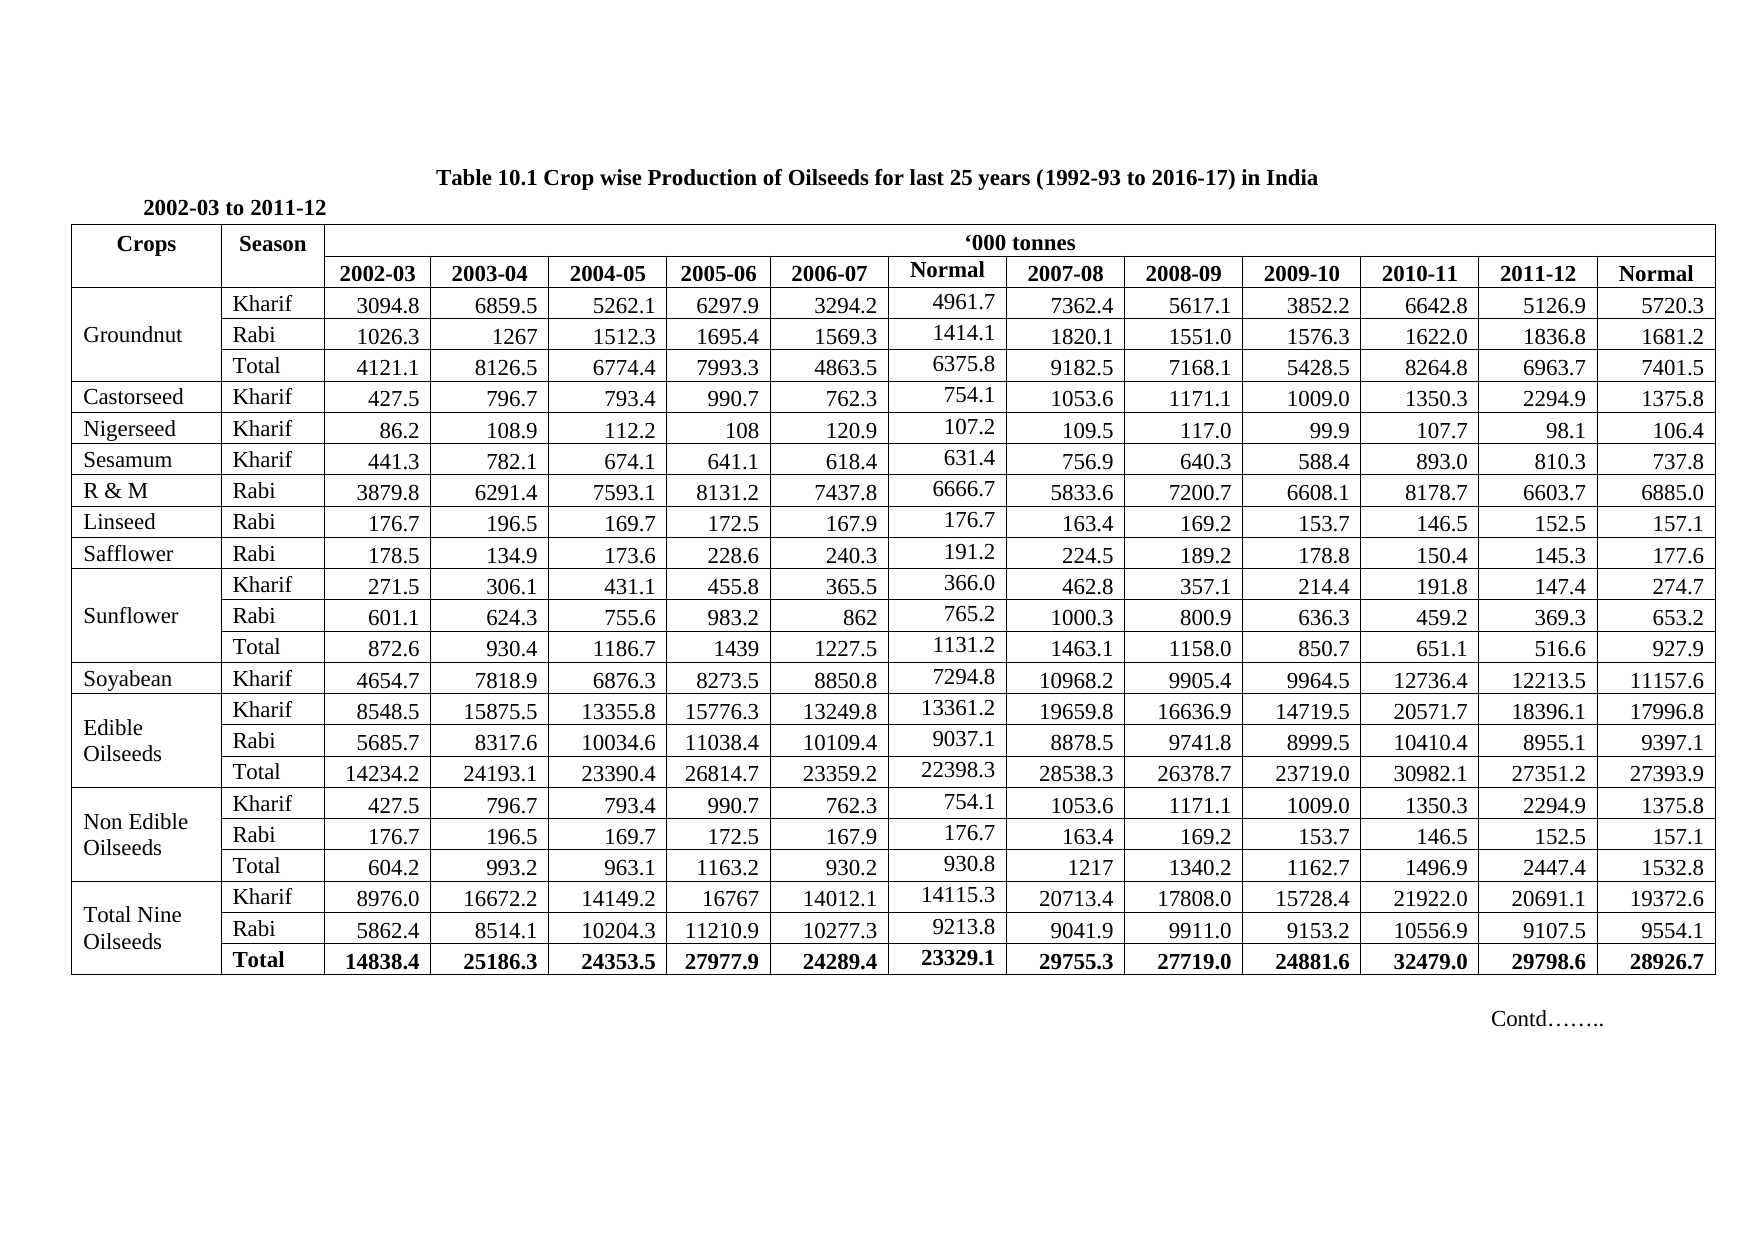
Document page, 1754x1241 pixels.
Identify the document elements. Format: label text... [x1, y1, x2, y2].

table_cell 1186.7 [549, 632, 666, 662]
table_cell 2005-06 [667, 257, 770, 287]
table_cell 20691.1 [1479, 882, 1597, 912]
table_cell 872.6 [325, 632, 430, 662]
table_cell 441.3 [325, 444, 430, 474]
table_cell 796.7 [431, 382, 548, 412]
table_cell 7168.1 [1125, 350, 1242, 381]
table_cell Kharif [222, 882, 324, 912]
table_cell 11038.4 [667, 725, 770, 756]
table_cell Rabi [222, 725, 324, 756]
table_cell 8273.5 [667, 663, 770, 693]
table_cell 618.4 [771, 444, 888, 474]
table_cell 196.5 [431, 507, 548, 537]
table_cell 2006-07 [771, 257, 888, 287]
table_cell 1350.3 [1361, 382, 1478, 412]
table_cell 624.3 [431, 600, 548, 631]
table_cell 86.2 [325, 413, 430, 443]
table_cell 9153.2 [1243, 913, 1360, 943]
table_cell 782.1 [431, 444, 548, 474]
table_cell 23359.2 [771, 757, 888, 787]
table_cell 14234.2 [325, 757, 430, 787]
table_cell 30982.1 [1361, 757, 1478, 787]
table_cell 6297.9 [667, 288, 770, 318]
table_cell 15875.5 [431, 694, 548, 724]
table_cell R & M [72, 475, 221, 506]
table_cell 6375.8 [889, 350, 1006, 381]
table_cell 9911.0 [1125, 913, 1242, 943]
table_cell 17996.8 [1598, 694, 1715, 724]
table_cell 14149.2 [549, 882, 666, 912]
table_cell 4961.7 [889, 288, 1006, 318]
table_cell 10968.2 [1007, 663, 1124, 693]
table_cell Rabi [222, 475, 324, 506]
table_cell 8178.7 [1361, 475, 1478, 506]
table_cell 1158.0 [1125, 632, 1242, 662]
table_cell 1009.0 [1243, 788, 1360, 818]
table_cell 601.1 [325, 600, 430, 631]
table_header Crops [72, 225, 221, 287]
table_cell 22398.3 [889, 757, 1006, 787]
table_cell 32479.0 [1361, 944, 1478, 974]
table_cell 369.3 [1479, 600, 1597, 631]
table_cell 107.2 [889, 413, 1006, 443]
table_cell 109.5 [1007, 413, 1124, 443]
table_cell Soyabean [72, 663, 221, 693]
table_cell 5617.1 [1125, 288, 1242, 318]
table_cell 893.0 [1361, 444, 1478, 474]
table_cell 1162.7 [1243, 850, 1360, 881]
table_cell 631.4 [889, 444, 1006, 474]
table_cell 271.5 [325, 569, 430, 599]
table_cell 990.7 [667, 382, 770, 412]
table_cell 191.2 [889, 538, 1006, 568]
table_cell 6876.3 [549, 663, 666, 693]
table_cell Nigerseed [72, 413, 221, 443]
table_cell 1217 [1007, 850, 1124, 881]
table_cell 1375.8 [1598, 382, 1715, 412]
table_cell 1695.4 [667, 319, 770, 349]
table_cell 7993.3 [667, 350, 770, 381]
table_cell 9397.1 [1598, 725, 1715, 756]
table_cell 27393.9 [1598, 757, 1715, 787]
table_cell 11157.6 [1598, 663, 1715, 693]
table_cell 640.3 [1125, 444, 1242, 474]
table_cell 26814.7 [667, 757, 770, 787]
table_cell 12736.4 [1361, 663, 1478, 693]
table_cell 99.9 [1243, 413, 1360, 443]
table_cell 176.7 [889, 819, 1006, 849]
table_cell 14838.4 [325, 944, 430, 974]
table_cell Sunflower [72, 569, 221, 662]
table_cell Kharif [222, 788, 324, 818]
table_cell 16672.2 [431, 882, 548, 912]
table_cell 983.2 [667, 600, 770, 631]
table_cell 862 [771, 600, 888, 631]
table_cell 674.1 [549, 444, 666, 474]
table_cell Rabi [222, 913, 324, 943]
table_cell 1227.5 [771, 632, 888, 662]
table_cell 810.3 [1479, 444, 1597, 474]
table_cell 1340.2 [1125, 850, 1242, 881]
table_cell 3294.2 [771, 288, 888, 318]
table_cell 306.1 [431, 569, 548, 599]
table_cell 990.7 [667, 788, 770, 818]
table_cell 157.1 [1598, 507, 1715, 537]
table_cell Kharif [222, 694, 324, 724]
table_cell Total Nine Oilseeds [72, 882, 221, 974]
table_cell 1512.3 [549, 319, 666, 349]
table_cell 177.6 [1598, 538, 1715, 568]
table_cell 1836.8 [1479, 319, 1597, 349]
table_cell Castorseed [72, 382, 221, 412]
table_cell 2010-11 [1361, 257, 1478, 287]
table_cell 106.4 [1598, 413, 1715, 443]
table_cell 167.9 [771, 819, 888, 849]
table_cell 8850.8 [771, 663, 888, 693]
table_cell 169.2 [1125, 819, 1242, 849]
table_cell 927.9 [1598, 632, 1715, 662]
table_cell 9964.5 [1243, 663, 1360, 693]
table_cell 651.1 [1361, 632, 1478, 662]
table_cell Total [222, 757, 324, 787]
table_cell 2004-05 [549, 257, 666, 287]
table_cell 191.8 [1361, 569, 1478, 599]
table_cell 8131.2 [667, 475, 770, 506]
table_cell 1171.1 [1125, 382, 1242, 412]
table_cell 178.5 [325, 538, 430, 568]
table_header ‘000 tonnes [325, 225, 1715, 256]
table_cell 765.2 [889, 600, 1006, 631]
table_cell 23390.4 [549, 757, 666, 787]
table_cell 240.3 [771, 538, 888, 568]
table_cell 796.7 [431, 788, 548, 818]
table_cell 462.8 [1007, 569, 1124, 599]
table_cell 10204.3 [549, 913, 666, 943]
table_cell 7294.8 [889, 663, 1006, 693]
table_cell 169.7 [549, 819, 666, 849]
table_cell 10556.9 [1361, 913, 1478, 943]
table_cell 16767 [667, 882, 770, 912]
table_cell 8126.5 [431, 350, 548, 381]
table_cell 427.5 [325, 788, 430, 818]
table_cell Rabi [222, 319, 324, 349]
table_cell 176.7 [889, 507, 1006, 537]
table_cell 9182.5 [1007, 350, 1124, 381]
table_cell 1171.1 [1125, 788, 1242, 818]
table_cell 196.5 [431, 819, 548, 849]
table_cell 1439 [667, 632, 770, 662]
table_cell 16636.9 [1125, 694, 1242, 724]
table_cell Kharif [222, 382, 324, 412]
table_cell 1551.0 [1125, 319, 1242, 349]
table_cell 120.9 [771, 413, 888, 443]
table_cell 25186.3 [431, 944, 548, 974]
table_cell 1163.2 [667, 850, 770, 881]
table_cell 108 [667, 413, 770, 443]
table_cell 14012.1 [771, 882, 888, 912]
table_cell 169.7 [549, 507, 666, 537]
table_cell 7401.5 [1598, 350, 1715, 381]
table_cell 6885.0 [1598, 475, 1715, 506]
table_cell 1496.9 [1361, 850, 1478, 881]
table_cell 762.3 [771, 382, 888, 412]
table_cell 1000.3 [1007, 600, 1124, 631]
table_cell 145.3 [1479, 538, 1597, 568]
table_cell Rabi [222, 819, 324, 849]
table_cell Normal [889, 257, 1006, 287]
table_cell 9037.1 [889, 725, 1006, 756]
table_cell 5862.4 [325, 913, 430, 943]
table_cell 2294.9 [1479, 382, 1597, 412]
table_cell 14719.5 [1243, 694, 1360, 724]
table_cell 3852.2 [1243, 288, 1360, 318]
table_cell 173.6 [549, 538, 666, 568]
table_cell 117.0 [1125, 413, 1242, 443]
table_cell 14115.3 [889, 882, 1006, 912]
table_cell 176.7 [325, 507, 430, 537]
table_cell Kharif [222, 288, 324, 318]
table_cell 5262.1 [549, 288, 666, 318]
table_cell Sesamum [72, 444, 221, 474]
table_cell 7437.8 [771, 475, 888, 506]
table_cell 1569.3 [771, 319, 888, 349]
table_cell 1131.2 [889, 632, 1006, 662]
table_cell 459.2 [1361, 600, 1478, 631]
text Contd…….. [150, 1006, 1604, 1032]
table_cell 224.5 [1007, 538, 1124, 568]
table_cell 9041.9 [1007, 913, 1124, 943]
table_cell 1026.3 [325, 319, 430, 349]
table_cell 636.3 [1243, 600, 1360, 631]
table_cell 1350.3 [1361, 788, 1478, 818]
table_cell Total [222, 632, 324, 662]
table_cell 793.4 [549, 382, 666, 412]
table_cell 21922.0 [1361, 882, 1478, 912]
table_cell 169.2 [1125, 507, 1242, 537]
table_cell Kharif [222, 413, 324, 443]
table_cell 357.1 [1125, 569, 1242, 599]
table_cell 29755.3 [1007, 944, 1124, 974]
table_cell 2011-12 [1479, 257, 1597, 287]
table_cell 1053.6 [1007, 788, 1124, 818]
table_cell 26378.7 [1125, 757, 1242, 787]
table_cell 1820.1 [1007, 319, 1124, 349]
table_cell 516.6 [1479, 632, 1597, 662]
table_cell 24353.5 [549, 944, 666, 974]
table_cell 2294.9 [1479, 788, 1597, 818]
table_cell Kharif [222, 444, 324, 474]
table_cell 850.7 [1243, 632, 1360, 662]
table_cell 3094.8 [325, 288, 430, 318]
table_cell Safflower [72, 538, 221, 568]
table_cell 2009-10 [1243, 257, 1360, 287]
table_cell 604.2 [325, 850, 430, 881]
table_cell 27351.2 [1479, 757, 1597, 787]
table_cell 641.1 [667, 444, 770, 474]
table_cell 27977.9 [667, 944, 770, 974]
table_cell 28926.7 [1598, 944, 1715, 974]
table_cell 13361.2 [889, 694, 1006, 724]
table_cell 9741.8 [1125, 725, 1242, 756]
table_cell 9554.1 [1598, 913, 1715, 943]
table_cell 1009.0 [1243, 382, 1360, 412]
table_cell 2002-03 [325, 257, 430, 287]
table_cell 737.8 [1598, 444, 1715, 474]
table_cell Rabi [222, 538, 324, 568]
table_cell 3879.8 [325, 475, 430, 506]
table_cell 2008-09 [1125, 257, 1242, 287]
table_cell 7593.1 [549, 475, 666, 506]
table_cell 455.8 [667, 569, 770, 599]
table_cell 930.2 [771, 850, 888, 881]
table_cell 930.4 [431, 632, 548, 662]
table_cell 5126.9 [1479, 288, 1597, 318]
table_cell 754.1 [889, 382, 1006, 412]
table_cell 7362.4 [1007, 288, 1124, 318]
text 2002-03 to 2011-12 [103, 194, 1604, 220]
table_cell Non Edible Oilseeds [72, 788, 221, 881]
table_cell 7200.7 [1125, 475, 1242, 506]
table_cell 1053.6 [1007, 382, 1124, 412]
table_cell 12213.5 [1479, 663, 1597, 693]
table_cell 153.7 [1243, 819, 1360, 849]
table_cell 6859.5 [431, 288, 548, 318]
table_cell Total [222, 944, 324, 974]
table_cell Linseed [72, 507, 221, 537]
table_cell 800.9 [1125, 600, 1242, 631]
table_cell 6291.4 [431, 475, 548, 506]
table_cell 6603.7 [1479, 475, 1597, 506]
table_cell 150.4 [1361, 538, 1478, 568]
table_cell 228.6 [667, 538, 770, 568]
table_cell 1414.1 [889, 319, 1006, 349]
table_cell 366.0 [889, 569, 1006, 599]
table_cell 762.3 [771, 788, 888, 818]
table_cell 5428.5 [1243, 350, 1360, 381]
table_cell 6608.1 [1243, 475, 1360, 506]
table_cell 8264.8 [1361, 350, 1478, 381]
table_cell 23329.1 [889, 944, 1006, 974]
table_cell 6774.4 [549, 350, 666, 381]
table_cell 1463.1 [1007, 632, 1124, 662]
table_cell 178.8 [1243, 538, 1360, 568]
table_cell 15776.3 [667, 694, 770, 724]
table_cell 4654.7 [325, 663, 430, 693]
table_cell 653.2 [1598, 600, 1715, 631]
table_cell 112.2 [549, 413, 666, 443]
table_cell Groundnut [72, 288, 221, 381]
table_cell 152.5 [1479, 819, 1597, 849]
table_cell Normal [1598, 257, 1715, 287]
table_cell 427.5 [325, 382, 430, 412]
table_cell 6666.7 [889, 475, 1006, 506]
table_cell 18396.1 [1479, 694, 1597, 724]
table_cell 27719.0 [1125, 944, 1242, 974]
table_cell 6642.8 [1361, 288, 1478, 318]
table_cell 7818.9 [431, 663, 548, 693]
table_cell 588.4 [1243, 444, 1360, 474]
table_cell 108.9 [431, 413, 548, 443]
table_cell 10109.4 [771, 725, 888, 756]
table_cell 8976.0 [325, 882, 430, 912]
table_cell 1375.8 [1598, 788, 1715, 818]
table_cell 13355.8 [549, 694, 666, 724]
table_cell 20571.7 [1361, 694, 1478, 724]
table_cell 23719.0 [1243, 757, 1360, 787]
table_cell 20713.4 [1007, 882, 1124, 912]
table_cell 1681.2 [1598, 319, 1715, 349]
text Table 10.1 Crop wise Production of Oilseeds for last 25 years (1992-93 to 2016-17) in India [150, 164, 1604, 190]
table_cell Edible Oilseeds [72, 694, 221, 787]
table_cell 5833.6 [1007, 475, 1124, 506]
table_cell 11210.9 [667, 913, 770, 943]
table_cell 4863.5 [771, 350, 888, 381]
table_cell 10034.6 [549, 725, 666, 756]
table_cell 13249.8 [771, 694, 888, 724]
table_cell 5685.7 [325, 725, 430, 756]
table_cell 152.5 [1479, 507, 1597, 537]
table_cell 431.1 [549, 569, 666, 599]
table_cell Rabi [222, 507, 324, 537]
table_header Season [222, 225, 324, 287]
table_cell 19372.6 [1598, 882, 1715, 912]
table_cell 2447.4 [1479, 850, 1597, 881]
table_cell 754.1 [889, 788, 1006, 818]
table_cell 24289.4 [771, 944, 888, 974]
table_cell 365.5 [771, 569, 888, 599]
table_cell 146.5 [1361, 819, 1478, 849]
table_cell 793.4 [549, 788, 666, 818]
table_cell Total [222, 350, 324, 381]
table_cell 1267 [431, 319, 548, 349]
table_cell Kharif [222, 663, 324, 693]
table_cell Kharif [222, 569, 324, 599]
table_cell 172.5 [667, 819, 770, 849]
table_cell 147.4 [1479, 569, 1597, 599]
table_cell 157.1 [1598, 819, 1715, 849]
table_cell 17808.0 [1125, 882, 1242, 912]
table_cell Rabi [222, 600, 324, 631]
table_cell 8878.5 [1007, 725, 1124, 756]
table_cell 993.2 [431, 850, 548, 881]
table_cell 8317.6 [431, 725, 548, 756]
table_cell 4121.1 [325, 350, 430, 381]
table_cell 8999.5 [1243, 725, 1360, 756]
table_cell 176.7 [325, 819, 430, 849]
table_cell 134.9 [431, 538, 548, 568]
table_cell 19659.8 [1007, 694, 1124, 724]
table_cell 28538.3 [1007, 757, 1124, 787]
table_cell 5720.3 [1598, 288, 1715, 318]
table_cell 8514.1 [431, 913, 548, 943]
table_cell 2007-08 [1007, 257, 1124, 287]
table_cell 10277.3 [771, 913, 888, 943]
table_cell 146.5 [1361, 507, 1478, 537]
table_cell 98.1 [1479, 413, 1597, 443]
table_cell 963.1 [549, 850, 666, 881]
table_cell 24193.1 [431, 757, 548, 787]
table_cell 15728.4 [1243, 882, 1360, 912]
table_cell 1532.8 [1598, 850, 1715, 881]
table_cell 214.4 [1243, 569, 1360, 599]
table_cell 163.4 [1007, 507, 1124, 537]
table_cell 153.7 [1243, 507, 1360, 537]
table_cell 9905.4 [1125, 663, 1242, 693]
table_cell 8955.1 [1479, 725, 1597, 756]
table_cell 8548.5 [325, 694, 430, 724]
table_cell 29798.6 [1479, 944, 1597, 974]
table_cell 1622.0 [1361, 319, 1478, 349]
table_cell 9213.8 [889, 913, 1006, 943]
table_cell Total [222, 850, 324, 881]
table_cell 930.8 [889, 850, 1006, 881]
table_cell 2003-04 [431, 257, 548, 287]
table_cell 167.9 [771, 507, 888, 537]
table_cell 1576.3 [1243, 319, 1360, 349]
table_cell 10410.4 [1361, 725, 1478, 756]
table_cell 189.2 [1125, 538, 1242, 568]
table_cell 172.5 [667, 507, 770, 537]
table_cell 9107.5 [1479, 913, 1597, 943]
table_cell 163.4 [1007, 819, 1124, 849]
table_cell 274.7 [1598, 569, 1715, 599]
table_cell 107.7 [1361, 413, 1478, 443]
table_cell 755.6 [549, 600, 666, 631]
table_cell 756.9 [1007, 444, 1124, 474]
table_cell 6963.7 [1479, 350, 1597, 381]
table_cell 24881.6 [1243, 944, 1360, 974]
